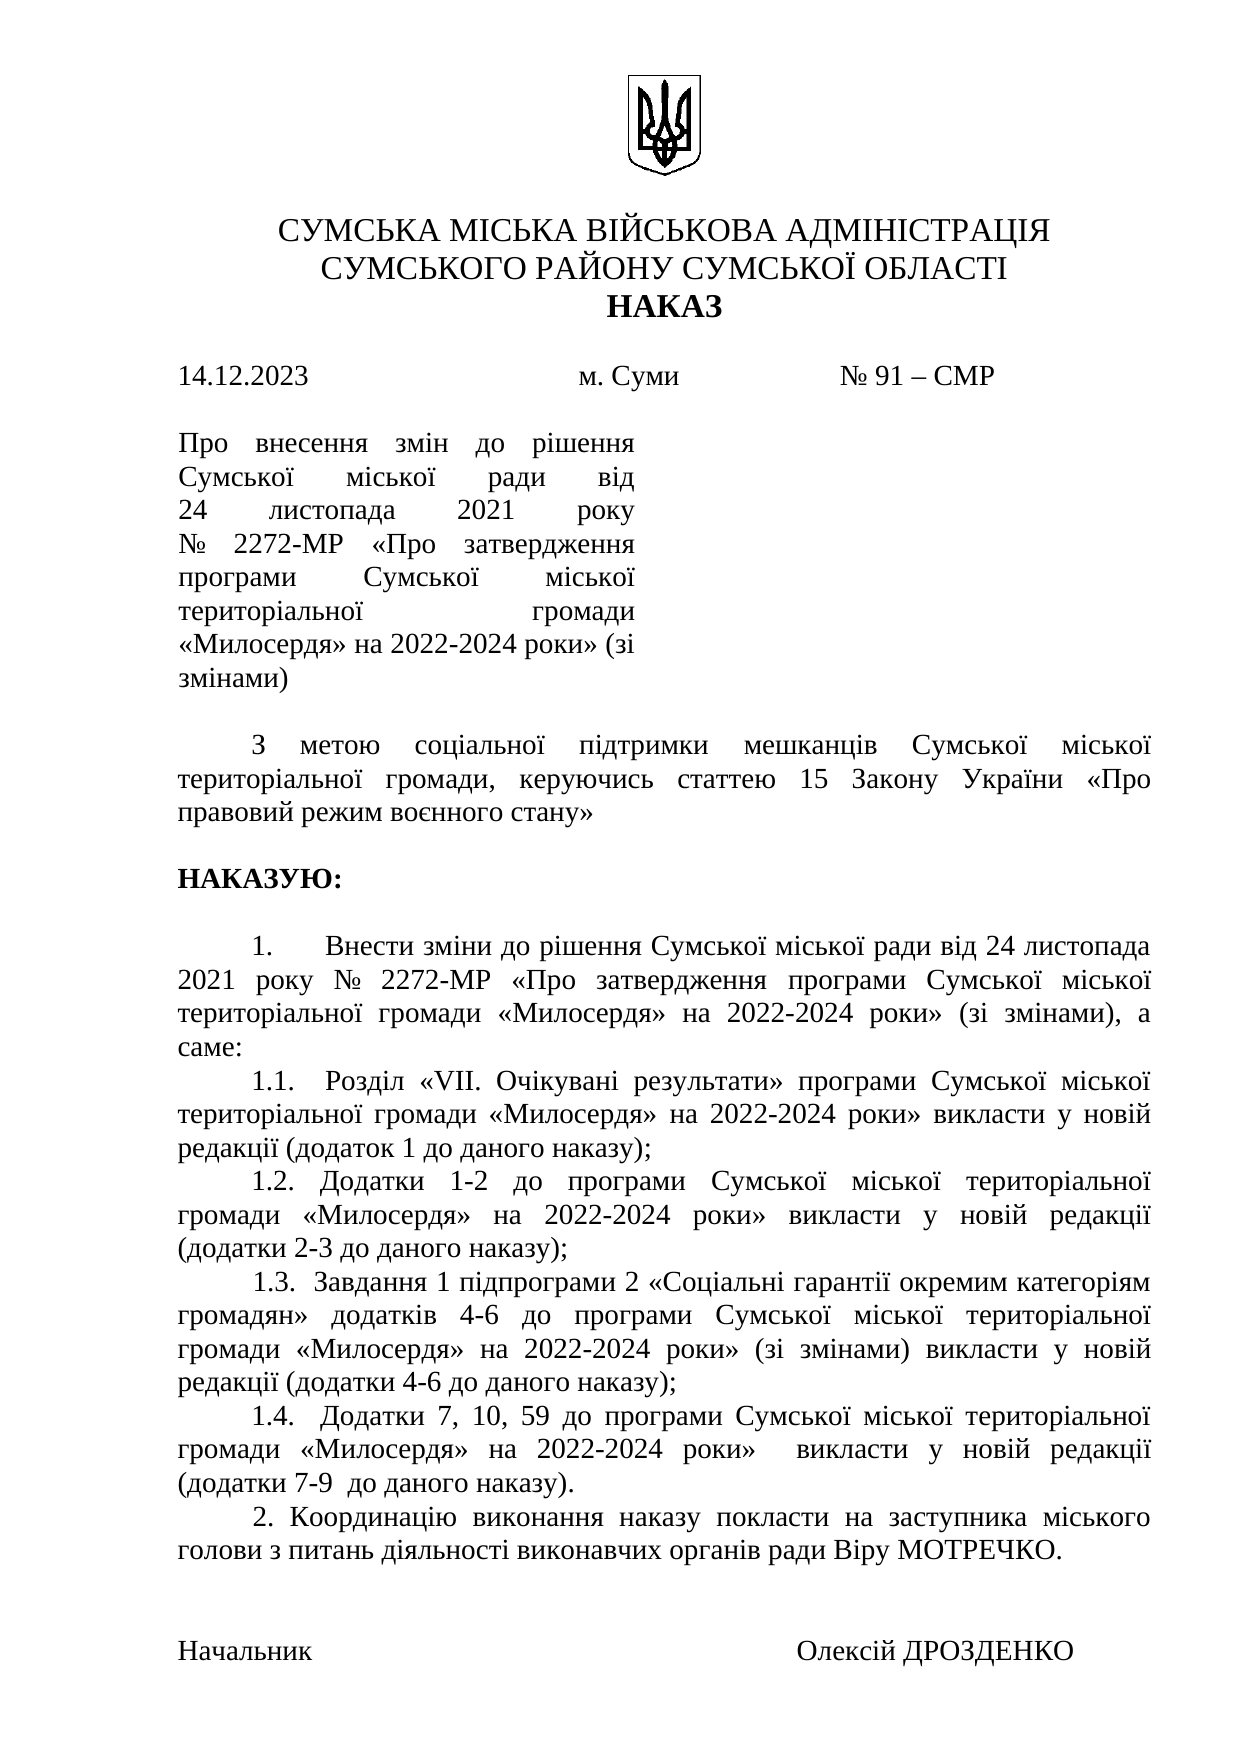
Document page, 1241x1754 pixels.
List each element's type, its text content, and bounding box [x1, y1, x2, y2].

text СУМСЬКОГО РАЙОНУ СУМСЬКОЇ ОБЛАСТІ [177, 248, 1152, 286]
text 1.3. Завдання 1 підпрограми 2 «Соціальні гарантії окремим категоріям громадян» додатків 4-6 до програми Сумської міської територіальної громади «Милосердя» на 2022-2024 роки» (зі змінами) викласти у новій редакції (додатки 4-6 до даного наказу); [177, 1264, 1152, 1398]
text 14.12.2023 м. Суми № 91 – СМР [177, 358, 1152, 392]
list Розділ «VII. Очікувані результати» програми Сумської міської територіальної громади «Милосердя» на 2022-2024 роки» викласти у новій редакції (додаток 1 до даного наказу); [177, 1063, 1152, 1163]
text 1.2. Додатки 1-2 до програми Сумської міської територіальної громади «Милосердя» на 2022-2024 роки» викласти у новій редакції (додатки 2-3 до даного наказу); [177, 1163, 1152, 1264]
text 1.4. Додатки 7, 10, 59 до програми Сумської міської територіальної громади «Милосердя» на 2022-2024 роки» викласти у новій редакції (додатки 7-9 до даного наказу). [177, 1398, 1152, 1499]
list Внести зміни до рішення Сумської міської ради від 24 листопада 2021 року № 2272-МР «Про затвердження програми Сумської міської територіальної громади «Милосердя» на 2022-2024 роки» (зі змінами), а саме: [177, 928, 1152, 1063]
text З метою соціальної підтримки мешканців Сумської міської територіальної громади, керуючись статтею 15 Закону України «Про правовий режим воєнного стану» [177, 727, 1152, 828]
text СУМСЬКА МІСЬКА ВІЙСЬКОВА АДМІНІСТРАЦІЯ [177, 210, 1152, 248]
text НАКАЗ [177, 286, 1152, 325]
text Начальник Олексій ДРОЗДЕНКО [177, 1633, 1152, 1666]
text НАКАЗУЮ: [177, 861, 1152, 895]
picture [626, 73, 702, 177]
table_header Про внесення змін до рішення Сумської міської ради від 24 листопада 2021 року № 2272-МР «Про затвердження програми Сумської міської територіальної громади «Милосердя» на 2022-2024 роки» (зі змінами) [177, 425, 646, 694]
text 2. Координацію виконання наказу покласти на заступника міського голови з питань діяльності виконавчих органів ради Віру МОТРЕЧКО. [177, 1499, 1152, 1566]
